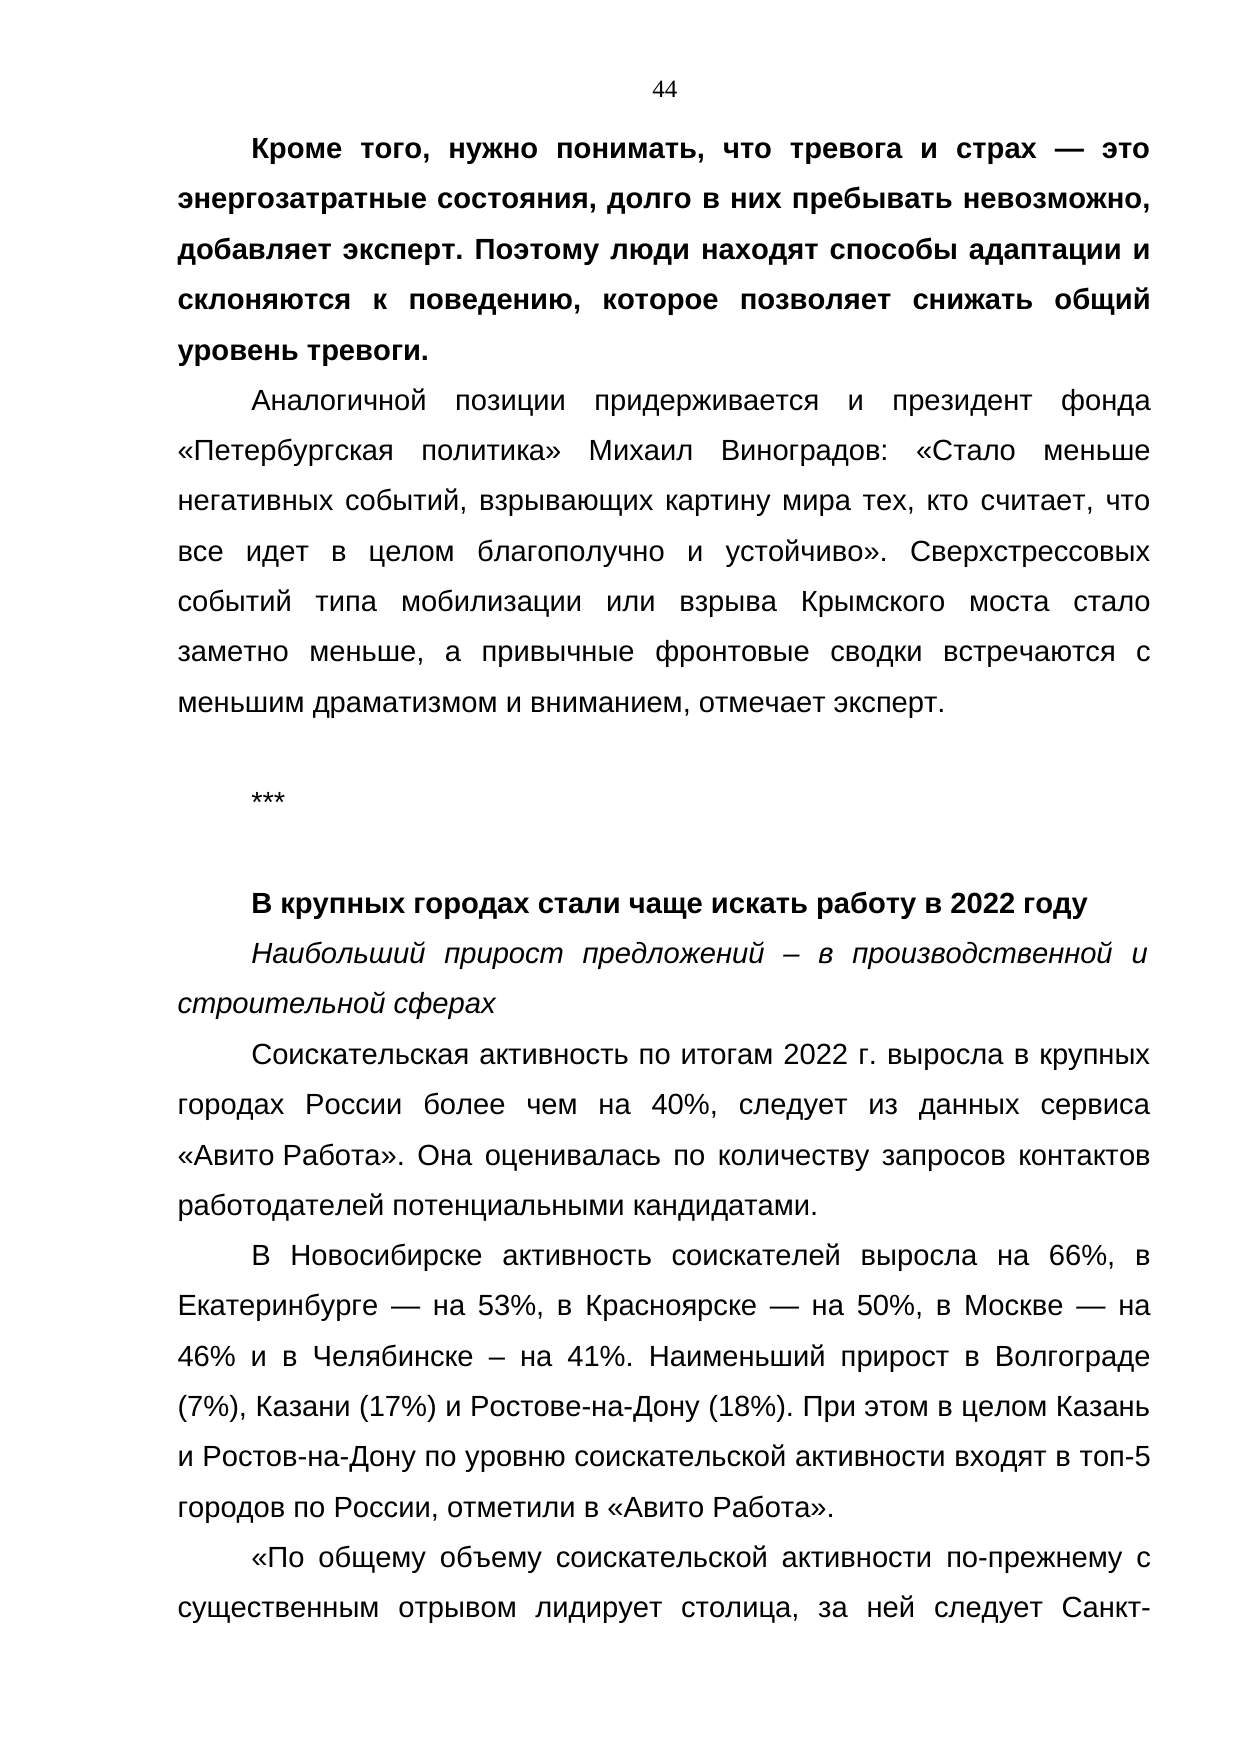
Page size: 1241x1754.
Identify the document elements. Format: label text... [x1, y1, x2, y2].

text Наибольший прирост предложений – в производственной и строительной сферах [177, 936, 1152, 1020]
text В Новосибирске активность соискателей выросла на 66%, в Екатеринбурге — на 53%, в Красноярске — на 50%, в Москве — на 46% и в Челябинске – на 41%. Наименьший прирост в Волгограде (7%), Казани (17%) и Ростове-на-Дону (18%). При этом в целом Казань и Ростов-на-Дону по уровню соискательской активности входят в топ-5 городов по России, отметили в «Авито Работа». [177, 1238, 1152, 1523]
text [177, 1540, 1152, 1624]
text Кроме того, нужно понимать, что тревога и страх — это энергозатратные состояния, долго в них пребывать невозможно, добавляет эксперт. Поэтому люди находят способы адаптации и склоняются к поведению, которое позволяет снижать общий уровень тревоги. [177, 131, 1152, 366]
text Аналогичной позиции придерживается и президент фонда «Петербургская политика» Михаил Виноградов: «Стало меньше негативных событий, взрывающих картину мира тех, кто считает, что все идет в целом благополучно и устойчиво». Сверхстрессовых событий типа мобилизации или взрыва Крымского моста стало заметно меньше, а привычные фронтовые сводки встречаются с меньшим драматизмом и вниманием, отмечает эксперт. [177, 383, 1152, 718]
text Соискательская активность по итогам 2022 г. выросла в крупных городах России более чем на 40%, следует из данных сервиса «Авито Работа». Она оценивалась по количеству запросов контактов работодателей потенциальными кандидатами. [177, 1037, 1152, 1221]
text В крупных городах стали чаще искать работу в 2022 году [177, 886, 1152, 919]
text *** [177, 785, 1152, 819]
